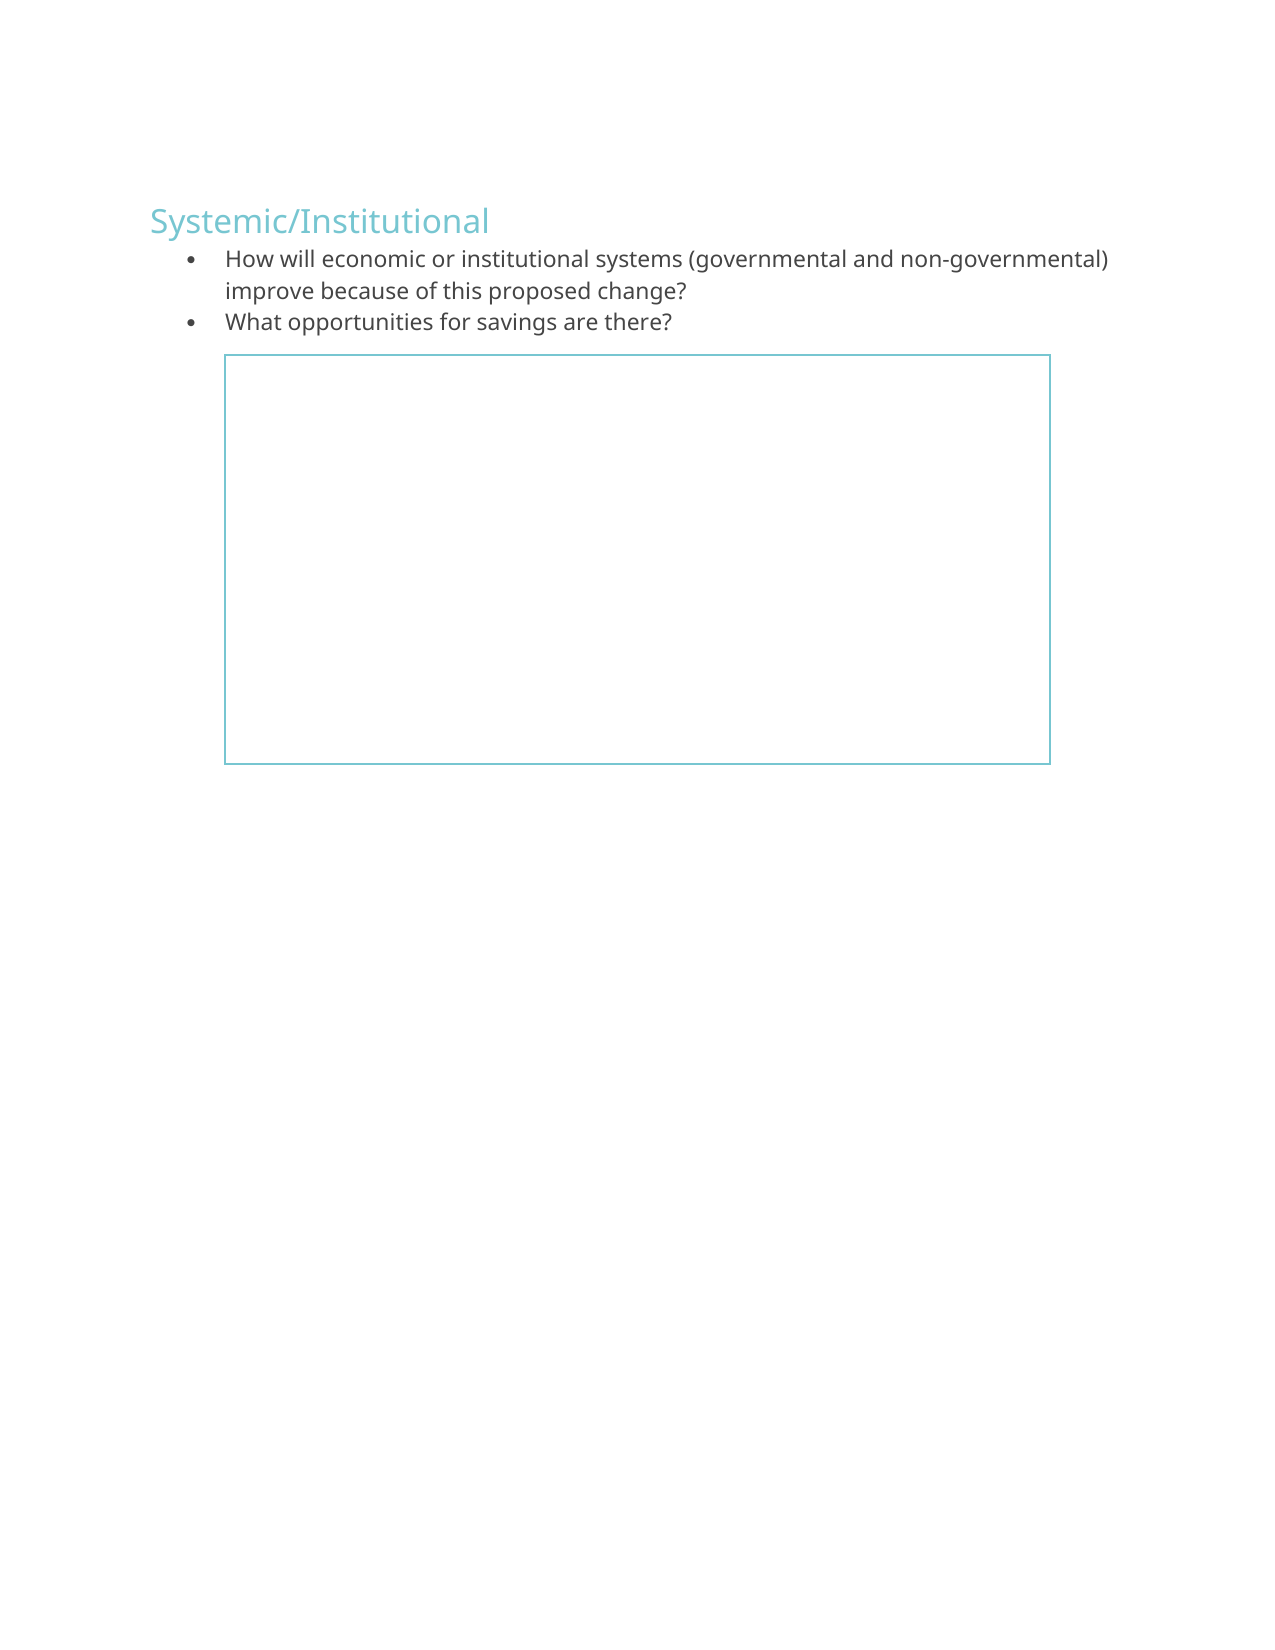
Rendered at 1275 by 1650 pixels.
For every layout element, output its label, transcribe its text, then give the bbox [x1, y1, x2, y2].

list How will economic or institutional systems (governmental and non-governmental) improve because of this proposed change? [187, 243, 1125, 306]
subtitle Systemic/Institutional [150, 198, 1125, 243]
list What opportunities for savings are there? [187, 306, 1125, 337]
